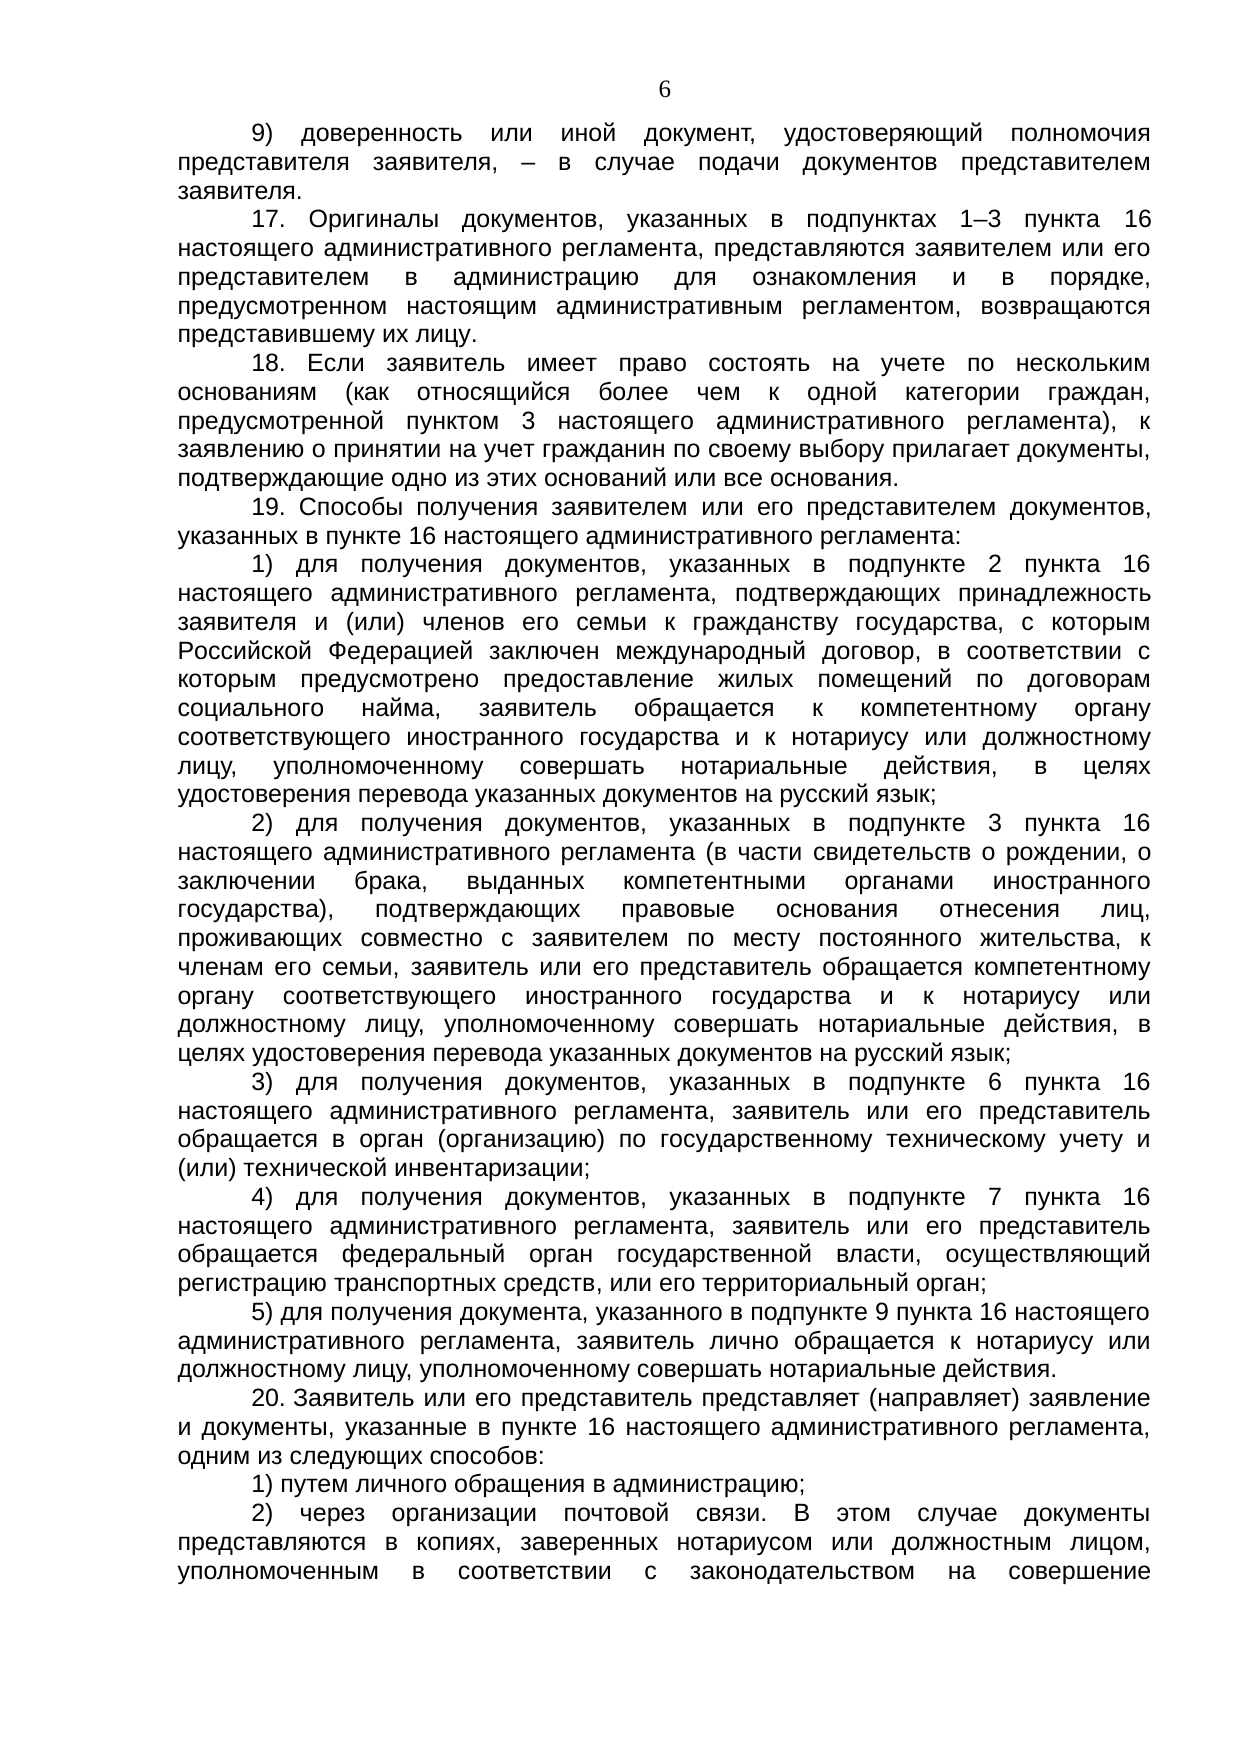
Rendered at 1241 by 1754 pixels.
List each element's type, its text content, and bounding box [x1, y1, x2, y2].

text 17. Оригиналы документов, указанных в подпунктах 1–3 пункта 16 настоящего административного регламента, представляются заявителем или его представителем в администрацию для ознакомления и в порядке, предусмотренном настоящим административным регламентом, возвращаются представившему их лицу. [177, 204, 1152, 348]
text 20. Заявитель или его представитель представляет (направляет) заявление и документы, указанные в пункте 16 настоящего административного регламента, одним из следующих способов: [177, 1383, 1152, 1469]
text 4) для получения документов, указанных в подпункте 7 пункта 16 настоящего административного регламента, заявитель или его представитель обращается федеральный орган государственной власти, осуществляющий регистрацию транспортных средств, или его территориальный орган; [177, 1182, 1152, 1297]
text 1) путем личного обращения в администрацию; [177, 1469, 1152, 1498]
text 5) для получения документа, указанного в подпункте 9 пункта 16 настоящего административного регламента, заявитель лично обращается к нотариусу или должностному лицу, уполномоченному совершать нотариальные действия. [177, 1297, 1152, 1383]
text 3) для получения документов, указанных в подпункте 6 пункта 16 настоящего административного регламента, заявитель или его представитель обращается в орган (организацию) по государственному техническому учету и (или) технической инвентаризации; [177, 1067, 1152, 1182]
text 1) для получения документов, указанных в подпункте 2 пункта 16 настоящего административного регламента, подтверждающих принадлежность заявителя и (или) членов его семьи к гражданству государства, с которым Российской Федерацией заключен международный договор, в соответствии с которым предусмотрено предоставление жилых помещений по договорам социального найма, заявитель обращается к компетентному органу соответствующего иностранного государства и к нотариусу или должностному лицу, уполномоченному совершать нотариальные действия, в целях удостоверения перевода указанных документов на русский язык; [177, 549, 1152, 808]
text 2) для получения документов, указанных в подпункте 3 пункта 16 настоящего административного регламента (в части свидетельств о рождении, о заключении брака, выданных компетентными органами иностранного государства), подтверждающих правовые основания отнесения лиц, проживающих совместно с заявителем по месту постоянного жительства, к членам его семьи, заявитель или его представитель обращается компетентному органу соответствующего иностранного государства и к нотариусу или должностному лицу, уполномоченному совершать нотариальные действия, в целях удостоверения перевода указанных документов на русский язык; [177, 808, 1152, 1067]
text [177, 1498, 1152, 1584]
text 18. Если заявитель имеет право состоять на учете по нескольким основаниям (как относящийся более чем к одной категории граждан, предусмотренной пунктом 3 настоящего административного регламента), к заявлению о принятии на учет гражданин по своему выбору прилагает документы, подтверждающие одно из этих оснований или все основания. [177, 348, 1152, 492]
text 19. Способы получения заявителем или его представителем документов, указанных в пункте 16 настоящего административного регламента: [177, 492, 1152, 549]
text 9) доверенность или иной документ, удостоверяющий полномочия представителя заявителя, – в случае подачи документов представителем заявителя. [177, 118, 1152, 204]
